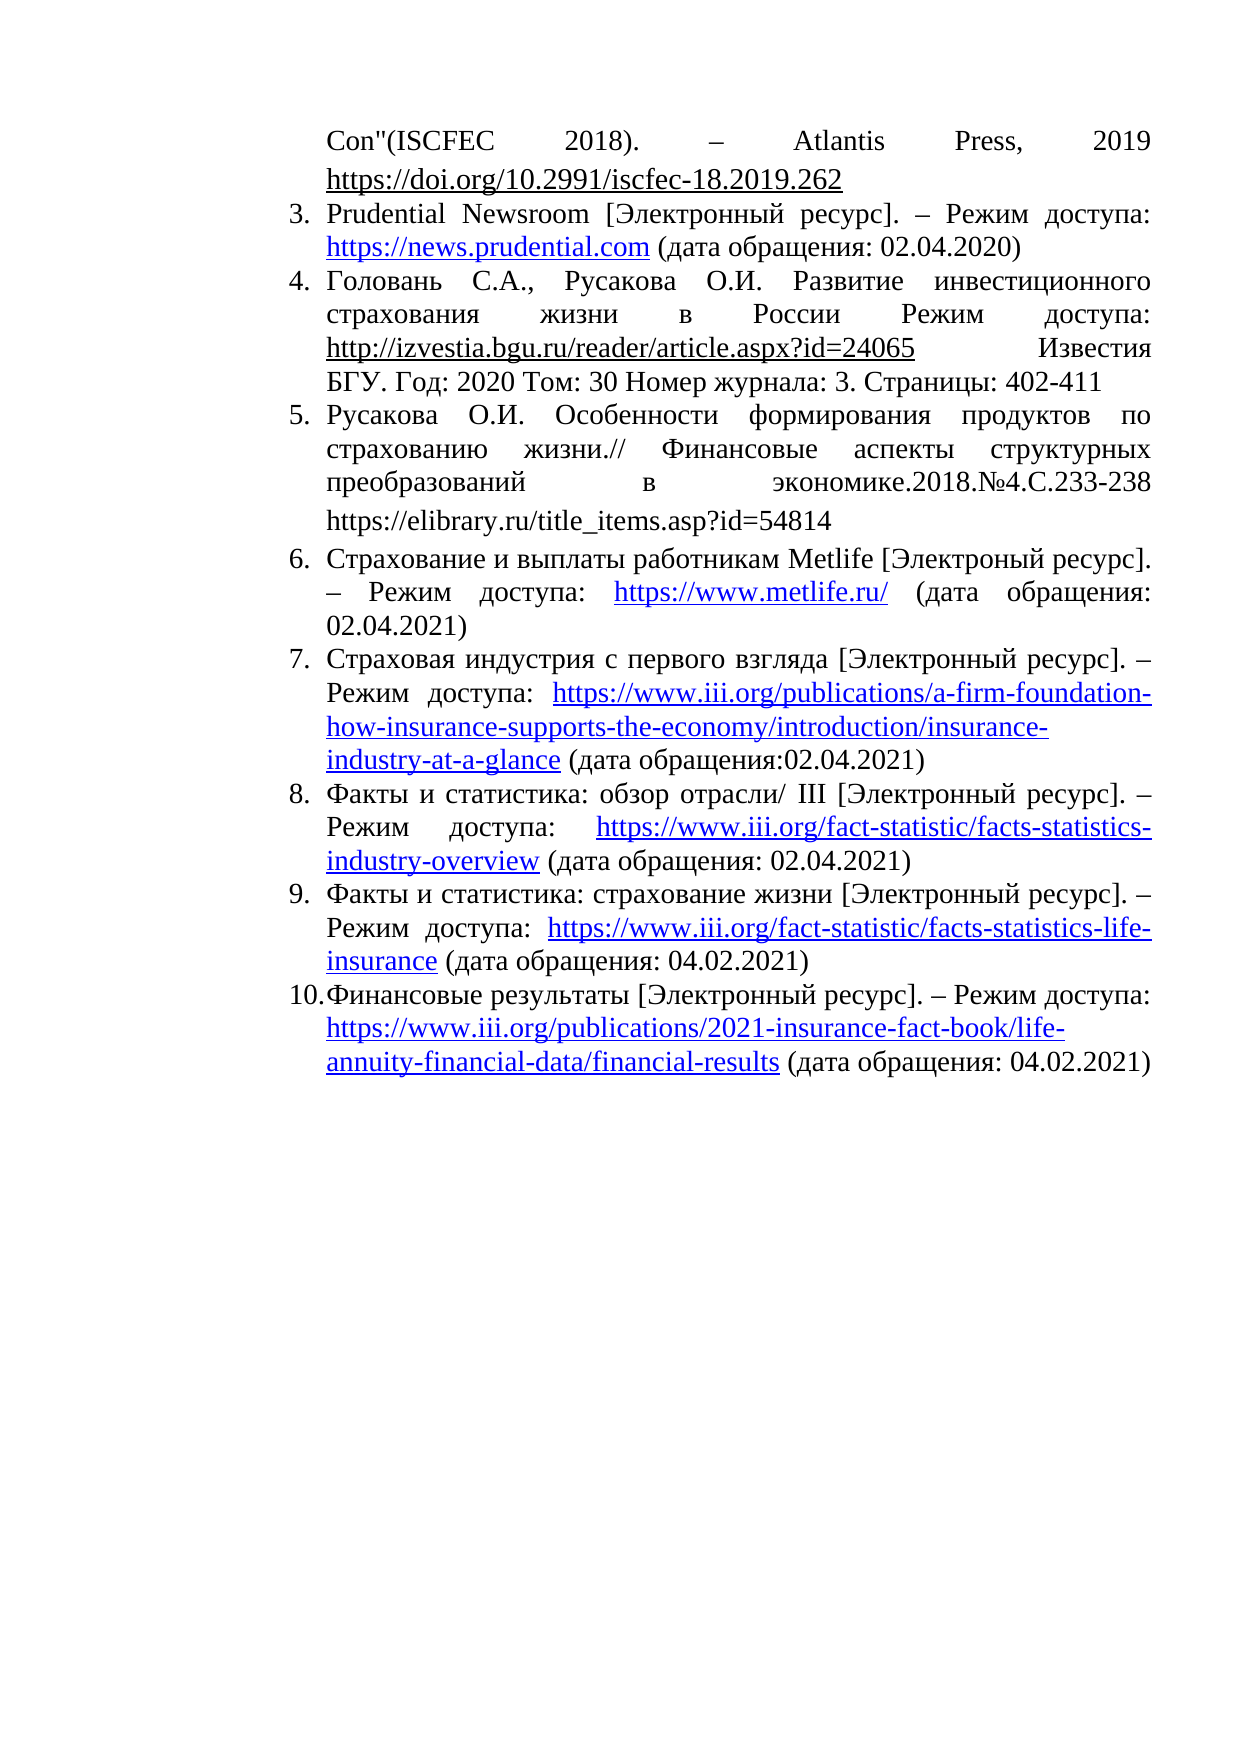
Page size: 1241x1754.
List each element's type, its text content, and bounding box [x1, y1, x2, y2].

subtitle Факты и статистика: обзор отрасли/ III [Электронный ресурс]. – Режим доступа: https://www.iii.org/fact-statistic/facts-statistics-industry-overview (дата обращения: 02.04.2021) [288, 776, 1152, 876]
subtitle Страховая индустрия с первого взгляда [Электронный ресурс]. – Режим доступа: https://www.iii.org/publications/a-firm-foundation-how-insurance-supports-the-economy/introduction/insurance-industry-at-a-glance (дата обращения:02.04.2021) [288, 642, 1152, 776]
subtitle Prudential Newsroom [Электронный ресурс]. – Режим доступа: https://news.prudential.com (дата обращения: 02.04.2020) [288, 196, 1152, 263]
subtitle Финансовые результаты [Электронный ресурс]. – Режим доступа: https://www.iii.org/publications/2021-insurance-fact-book/life-annuity-financial-data/financial-results (дата обращения: 04.02.2021) [288, 977, 1152, 1078]
subtitle Факты и статистика: страхование жизни [Электронный ресурс]. – Режим доступа: https://www.iii.org/fact-statistic/facts-statistics-life-insurance (дата обращения: 04.02.2021) [288, 876, 1152, 977]
subtitle Русакова О.И. Особенности формирования продуктов по страхованию жизни.// Финансовые аспекты структурных преобразований в экономике.2018.№4.С.233-238 https://elibrary.ru/title_items.asp?id=54814 [288, 397, 1152, 541]
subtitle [288, 118, 1152, 196]
subtitle Страхование и выплаты работникам Metlife [Электроный ресурс]. – Режим доступа: https://www.metlife.ru/ (дата обращения: 02.04.2021) [288, 541, 1152, 642]
subtitle Головань С.А., Русакова О.И. Развитие инвестиционного страхования жизни в России Режим доступа: http://izvestia.bgu.ru/reader/article.aspx?id=24065​​​​​​​ Известия БГУ. Год: 2020 Том: 30 Номер журнала: 3. Страницы: 402-411 [288, 263, 1152, 397]
